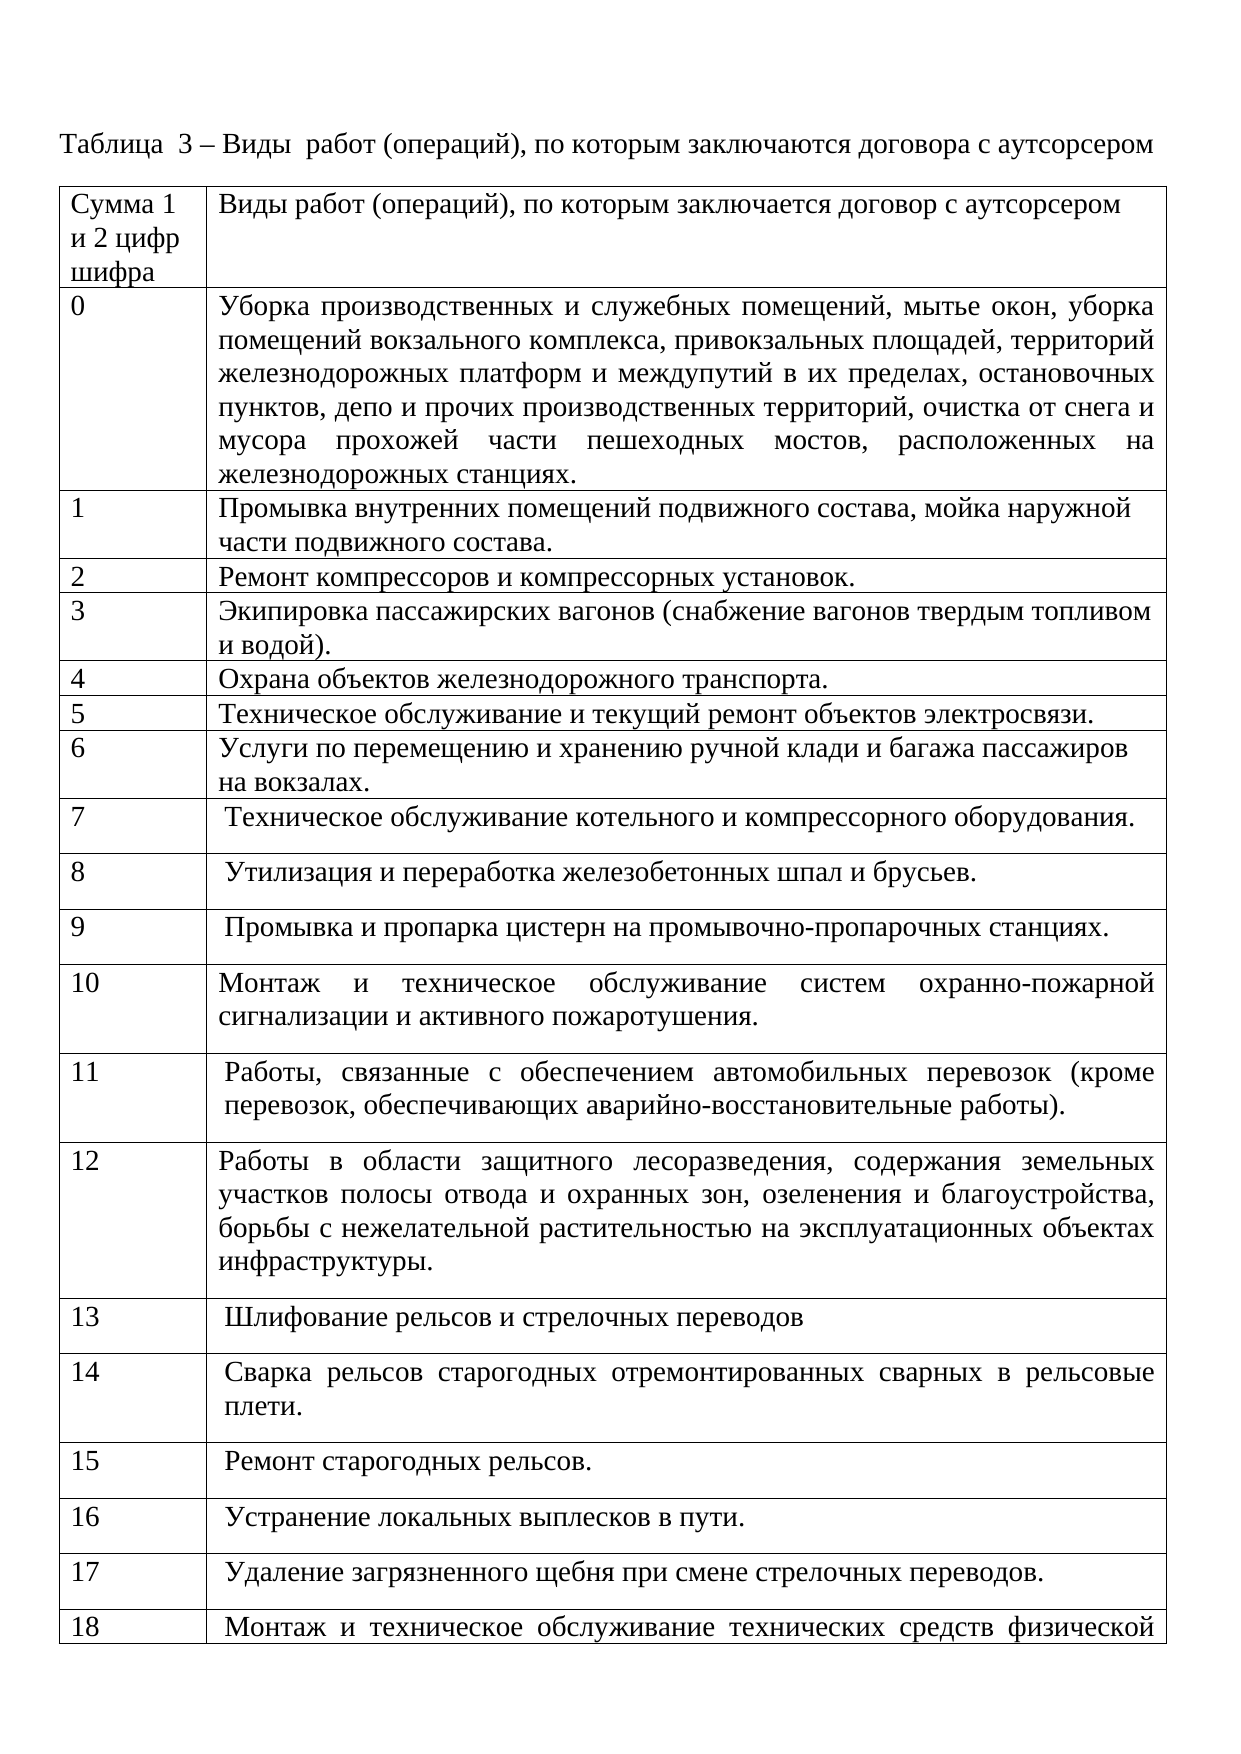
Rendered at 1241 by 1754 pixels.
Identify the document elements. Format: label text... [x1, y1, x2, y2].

table_cell 6 [60, 731, 206, 798]
table_cell 13 [60, 1299, 206, 1353]
table_cell Промывка внутренних помещений подвижного состава, мойка наружной части подвижного состава. [207, 491, 1166, 558]
table_header Виды работ (операций), по которым заключается договор с аутсорсером [207, 187, 1166, 287]
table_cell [207, 1610, 1166, 1643]
table_cell Промывка и пропарка цистерн на промывочно-пропарочных станциях. [207, 910, 1166, 964]
table_cell Работы, связанные с обеспечением автомобильных перевозок (кроме перевозок, обеспечивающих аварийно-восстановительные работы). [207, 1054, 1166, 1142]
table_cell Устранение локальных выплесков в пути. [207, 1499, 1166, 1553]
table_cell 3 [60, 593, 206, 660]
table_cell Ремонт компрессоров и компрессорных установок. [207, 559, 1166, 592]
table_cell Ремонт старогодных рельсов. [207, 1443, 1166, 1498]
table_cell 11 [60, 1054, 206, 1142]
table_cell Услуги по перемещению и хранению ручной клади и багажа пассажиров на вокзалах. [207, 731, 1166, 798]
table_cell Удаление загрязненного щебня при смене стрелочных переводов. [207, 1554, 1166, 1608]
table_cell Работы в области защитного лесоразведения, содержания земельных участков полосы отвода и охранных зон, озеленения и благоустройства, борьбы с нежелательной растительностью на эксплуатационных объектах инфраструктуры. [207, 1143, 1166, 1298]
table_cell Охрана объектов железнодорожного транспорта. [207, 661, 1166, 695]
table_cell 16 [60, 1499, 206, 1553]
table_cell 1 [60, 491, 206, 558]
table_cell Экипировка пассажирских вагонов (снабжение вагонов твердым топливом и водой). [207, 593, 1166, 660]
table_cell 15 [60, 1443, 206, 1498]
table_cell 10 [60, 965, 206, 1053]
table_cell Монтаж и техническое обслуживание систем охранно-пожарной сигнализации и активного пожаротушения. [207, 965, 1166, 1053]
table_cell 5 [60, 696, 206, 729]
table_cell Утилизация и переработка железобетонных шпал и брусьев. [207, 854, 1166, 908]
table_cell Техническое обслуживание и текущий ремонт объектов электросвязи. [207, 696, 1166, 729]
table_cell 12 [60, 1143, 206, 1298]
table_cell 9 [60, 910, 206, 964]
table_cell Техническое обслуживание котельного и компрессорного оборудования. [207, 799, 1166, 853]
table_cell 4 [60, 661, 206, 695]
table_cell 0 [60, 288, 206, 489]
table_header Сумма 1 и 2 цифр шифра [60, 187, 206, 287]
table_cell 7 [60, 799, 206, 853]
table_cell Сварка рельсов старогодных отремонтированных сварных в рельсовые плети. [207, 1354, 1166, 1442]
table_cell 2 [60, 559, 206, 592]
table_cell 18 [60, 1610, 206, 1643]
table_cell 8 [60, 854, 206, 908]
table_cell 14 [60, 1354, 206, 1442]
table_cell 17 [60, 1554, 206, 1608]
text Таблица 3 – Виды работ (операций), по которым заключаются договора с аутсорсером [59, 126, 1181, 160]
table_cell Уборка производственных и служебных помещений, мытье окон, уборка помещений вокзального комплекса, привокзальных площадей, территорий железнодорожных платформ и междупутий в их пределах, остановочных пунктов, депо и прочих производственных территорий, очистка от снега и мусора прохожей части пешеходных мостов, расположенных на железнодорожных станциях. [207, 288, 1166, 489]
table_cell Шлифование рельсов и стрелочных переводов [207, 1299, 1166, 1353]
